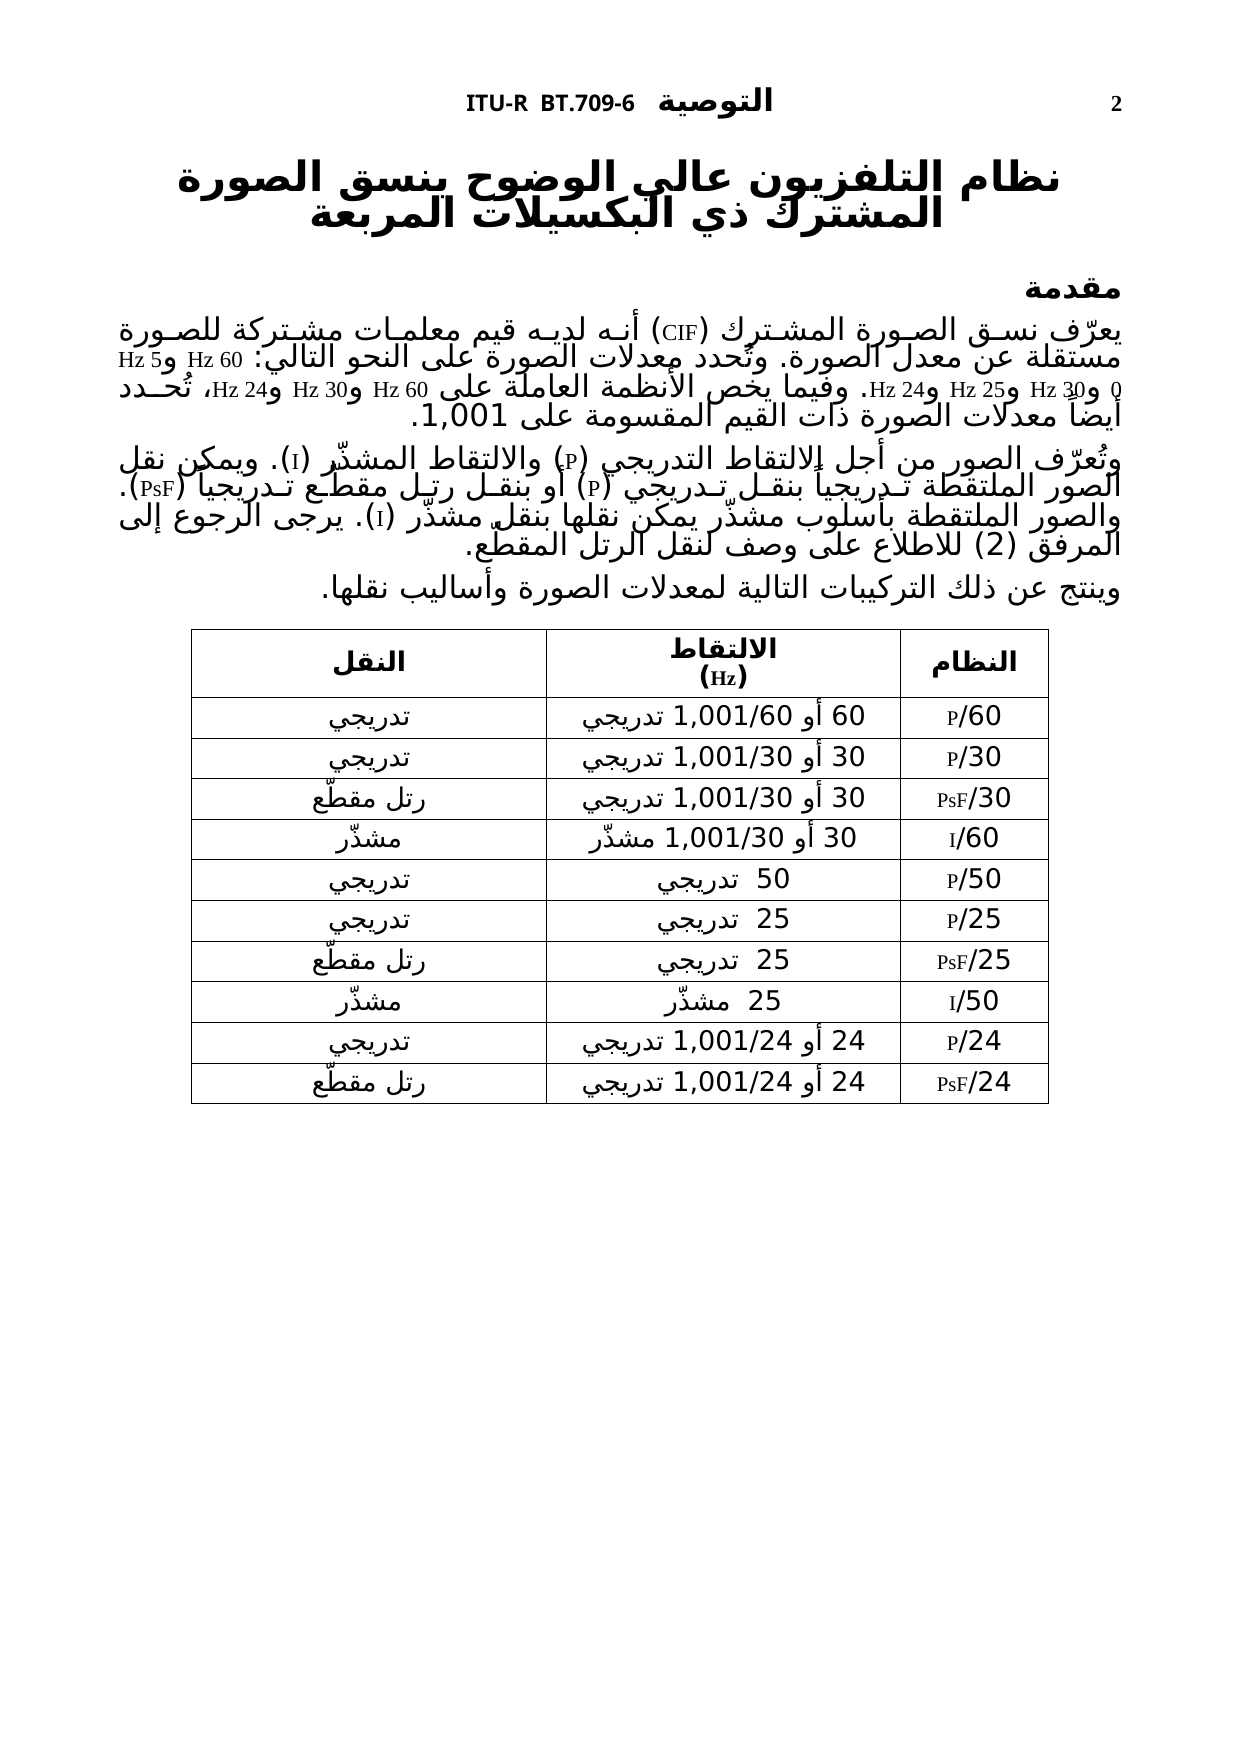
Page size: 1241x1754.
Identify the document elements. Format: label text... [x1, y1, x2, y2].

table_cell 25 تدريجي [547, 901, 900, 941]
table_cell 25/P [901, 901, 1048, 941]
table_cell 24 أو 1,001/24 تدريجي [547, 1064, 900, 1103]
table_cell 30 أو 1,001/30 تدريجي [547, 739, 900, 778]
subtitle مقدمة [118, 275, 1122, 304]
table_cell 24 أو 1,001/24 تدريجي [547, 1023, 900, 1062]
table_cell 30 أو 1,001/30 مشذّر [547, 820, 900, 859]
table_cell 30 أو 1,001/30 تدريجي [547, 779, 900, 819]
table_cell 50/P [901, 860, 1048, 900]
table_header النظام [901, 630, 1048, 697]
table_cell 30/PsF [901, 779, 1048, 819]
table_cell تدريجي [192, 860, 546, 900]
table_cell 25 مشذّر [547, 982, 900, 1022]
table_cell 30/P [901, 739, 1048, 778]
table_header النقل [192, 630, 546, 697]
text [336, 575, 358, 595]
text يعرّف نسق الصورة المشترك (CIF) أنه لديه قيم معلمات مشتركة للصورة مستقلة عن معدل الصورة. وتُحدد معدلات الصورة على النحو التالي: Hz 60 وHz 50 وHz 30 وHz 25 وHz 24. وفيما يخص الأنظمة العاملة على Hz 60 وHz 30 وHz 24، تُحدد أيضاً معدلات الصورة ذات القيم المقسومة على 1,001. [118, 317, 1122, 433]
table_cell رتل مقطّع [192, 779, 546, 819]
table_cell رتل مقطّع [192, 1064, 546, 1103]
text وتُعرّف الصور من أجل الالتقاط التدريجي (P) والالتقاط المشذّر (I). ويمكن نقل الصور الملتقطة تدريجياً بنقل تدريجي (P) أو بنقل رتل مقطّع تدريجياً (PsF). والصور الملتقطة بأسلوب مشذّر يمكن نقلها بنقل مشذّر (I). يرجى الرجوع إلى المرفق (2) للاطلاع على وصف لنقل الرتل المقطّع. [118, 446, 1122, 562]
table_cell 24/P [901, 1023, 1048, 1062]
table_cell 50/I [901, 982, 1048, 1022]
text وينتج عن ذلك التركيبات التالية لمعدلات الصورة وأساليب نقلها. [558, 575, 922, 604]
table_cell مشذّر [192, 982, 546, 1022]
text وينتج عن ذلك التركيبات التالية لمعدلات الصورة وأساليب نقلها. [118, 575, 343, 604]
text وينتج عن ذلك التركيبات التالية لمعدلات الصورة وأساليب نقلها. [349, 575, 596, 604]
table_cell 60 أو 1,001/60 تدريجي [547, 698, 900, 737]
table_cell تدريجي [192, 698, 546, 737]
text وينتج عن ذلك التركيبات التالية لمعدلات الصورة وأساليب نقلها. [900, 575, 1122, 604]
table_cell مشذّر [192, 820, 546, 859]
table_cell 60/I [901, 820, 1048, 859]
title نظام التلفزيون عالي الوضوح بنسق الصورة المشترك ذي البكسيلات المربعة [118, 160, 1122, 238]
table_cell 25/PsF [901, 942, 1048, 981]
table_cell تدريجي [192, 901, 546, 941]
table_header الالتقاط (Hz) [547, 630, 900, 697]
table_cell رتل مقطّع [192, 942, 546, 981]
table_cell تدريجي [192, 1023, 546, 1062]
table_cell 50 تدريجي [547, 860, 900, 900]
table_cell 25 تدريجي [547, 942, 900, 981]
table_cell 60/P [901, 698, 1048, 737]
table_cell تدريجي [192, 739, 546, 778]
table_cell 24/PsF [901, 1064, 1048, 1103]
